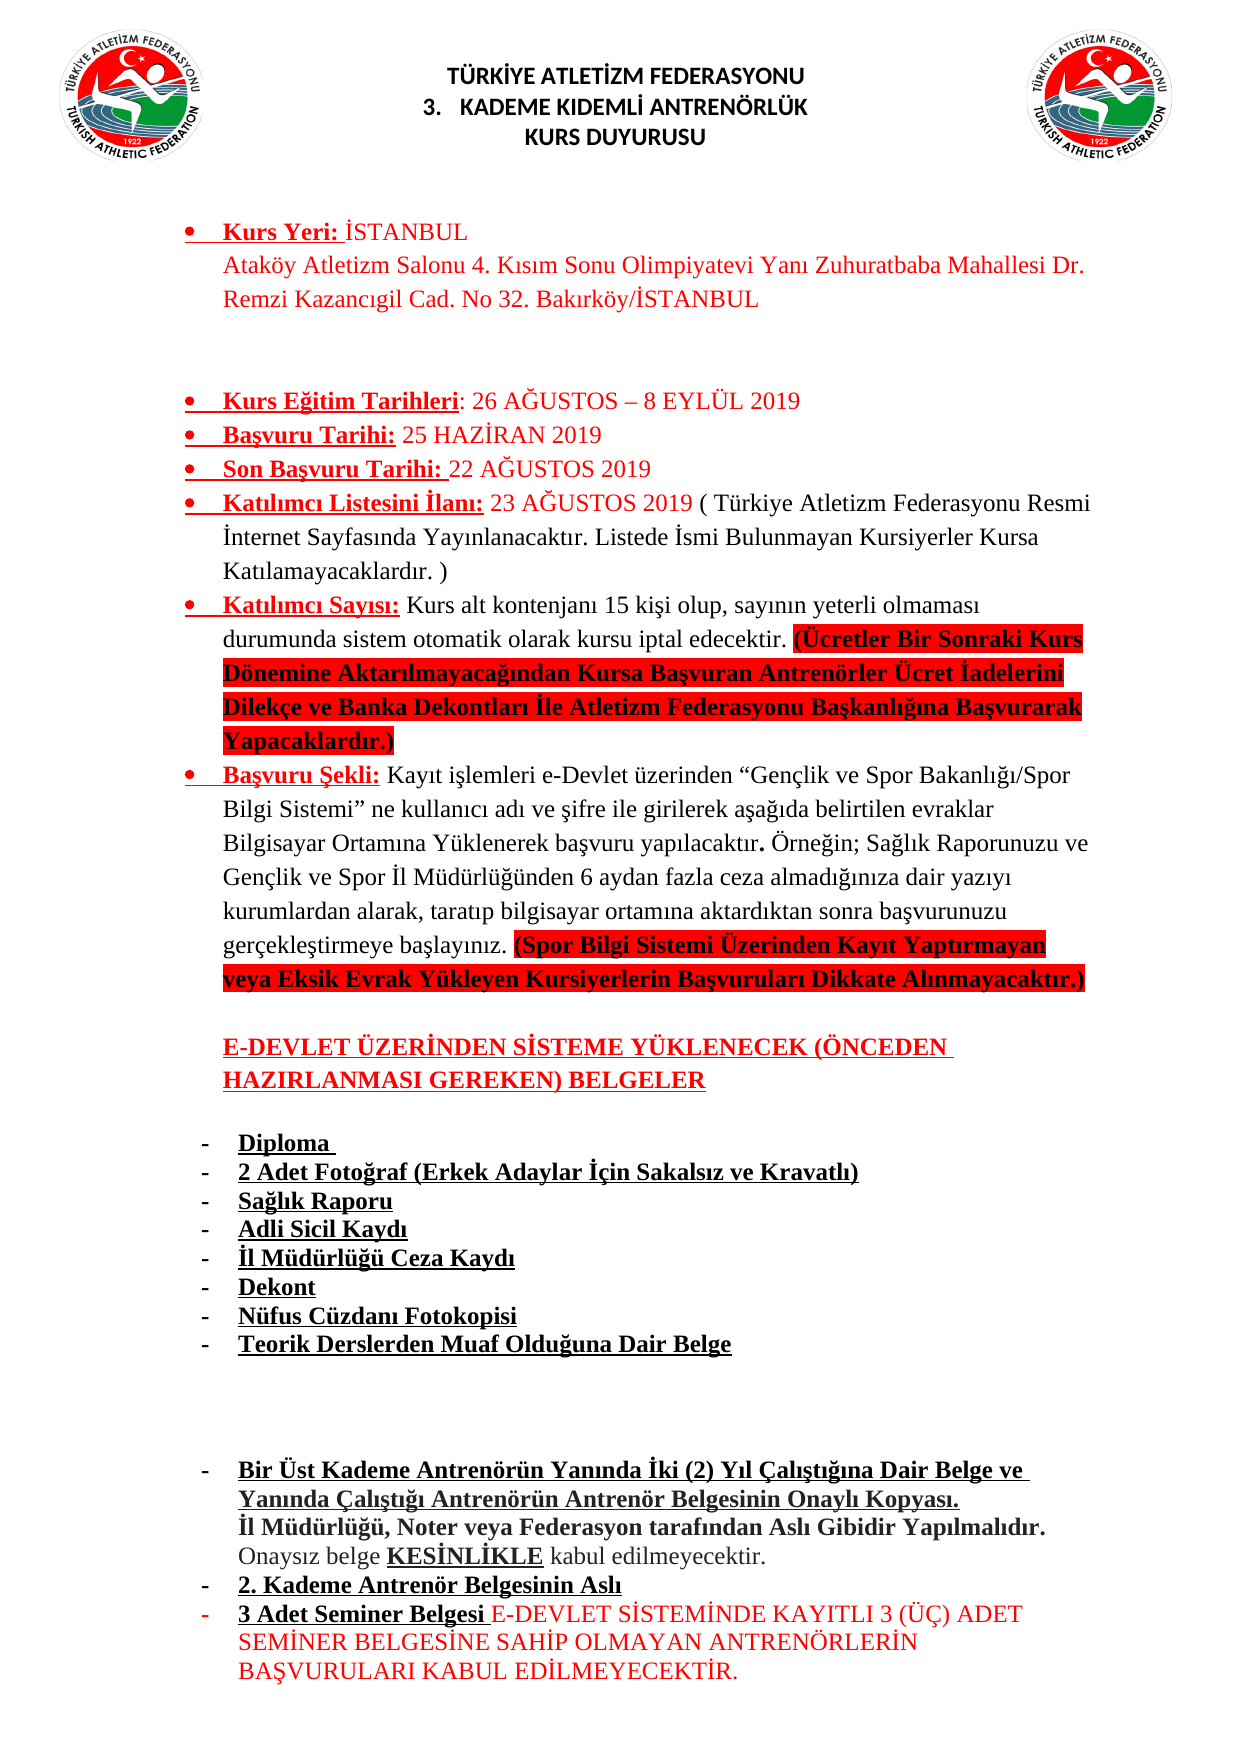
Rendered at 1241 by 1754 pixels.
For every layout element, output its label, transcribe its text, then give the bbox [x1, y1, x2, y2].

list Diploma [201, 1128, 1093, 1157]
title TÜRKİYE ATLETİZM FEDERASYONU [203, 60, 1031, 91]
list Kurs Yeri: İSTANBUL Ataköy Atletizm Salonu 4. Kısım Sonu Olimpiyatevi Yanı Zuhuratbaba Mahallesi Dr. Remzi Kazancıgil Cad. No 32. Bakırköy/İSTANBUL [185, 211, 1093, 347]
list Son Başvuru Tarihi: 22 AĞUSTOS 2019 [185, 449, 1093, 483]
title KADEME KIDEMLİ ANTRENÖRLÜK [223, 91, 1026, 121]
list 2. Kademe Antrenör Belgesinin Aslı [201, 1570, 1093, 1599]
list Dekont [201, 1272, 1093, 1301]
list Adli Sicil Kaydı [201, 1214, 1093, 1243]
list Katılımcı Listesini İlanı: 23 AĞUSTOS 2019 ( Türkiye Atletizm Federasyonu Resmi İnternet Sayfasında Yayınlanacaktır. Listede İsmi Bulunmayan Kursiyerler Kursa Katılamayacaklardır. ) [185, 483, 1093, 585]
list Katılımcı Sayısı: Kurs alt kontenjanı 15 kişi olup, sayının yeterli olmaması durumunda sistem otomatik olarak kursu iptal edecektir. (Ücretler Bir Sonraki Kurs Dönemine Aktarılmayacağından Kursa Başvuran Antrenörler Ücret İadelerini Dilekçe ve Banka Dekontları İle Atletizm Federasyonu Başkanlığına Başvurarak Yapacaklardır.) [185, 585, 1093, 755]
list 2 Adet Fotoğraf (Erkek Adaylar İçin Sakalsız ve Kravatlı) [201, 1157, 1093, 1186]
list Başvuru Tarihi: 25 HAZİRAN 2019 [185, 415, 1093, 449]
list Sağlık Raporu [201, 1186, 1093, 1214]
picture [59, 29, 203, 161]
list Nüfus Cüzdanı Fotokopisi [201, 1301, 1093, 1329]
picture [1026, 29, 1172, 161]
list İl Müdürlüğü Ceza Kaydı [201, 1243, 1093, 1272]
text E-DEVLET ÜZERİNDEN SİSTEME YÜKLENECEK (ÖNCEDEN HAZIRLANMASI GEREKEN) BELGELER [223, 1026, 1093, 1094]
list Teorik Derslerden Muaf Olduğuna Dair Belge [201, 1329, 1093, 1358]
title KURS DUYURUSU [223, 121, 1052, 152]
list Bir Üst Kademe Antrenörün Yanında İki (2) Yıl Çalıştığına Dair Belge ve Yanında Çalıştığı Antrenörün Antrenör Belgesinin Onaylı Kopyası. İl Müdürlüğü, Noter veya Federasyon tarafından Aslı Gibidir Yapılmalıdır. Onaysız belge KESİNLİKLE kabul edilmeyecektir. [201, 1455, 1093, 1570]
list Kurs Eğitim Tarihleri: 26 AĞUSTOS – 8 EYLÜL 2019 [185, 381, 1093, 415]
list Başvuru Şekli: Kayıt işlemleri e-Devlet üzerinden “Gençlik ve Spor Bakanlığı/Spor Bilgi Sistemi” ne kullanıcı adı ve şifre ile girilerek aşağıda belirtilen evraklar Bilgisayar Ortamına Yüklenerek başvuru yapılacaktır. Örneğin; Sağlık Raporunuzu ve Gençlik ve Spor İl Müdürlüğünden 6 aydan fazla ceza almadığınıza dair yazıyı kurumlardan alarak, taratıp bilgisayar ortamına aktardıktan sonra başvurunuzu gerçekleştirmeye başlayınız. (Spor Bilgi Sistemi Üzerinden Kayıt Yaptırmayan veya Eksik Evrak Yükleyen Kursiyerlerin Başvuruları Dikkate Alınmayacaktır.) [185, 755, 1093, 992]
list 3 Adet Seminer Belgesi E-DEVLET SİSTEMİNDE KAYITLI 3 (ÜÇ) ADET SEMİNER BELGESİNE SAHİP OLMAYAN ANTRENÖRLERİN BAŞVURULARI KABUL EDİLMEYECEKTİR. [201, 1599, 1093, 1685]
